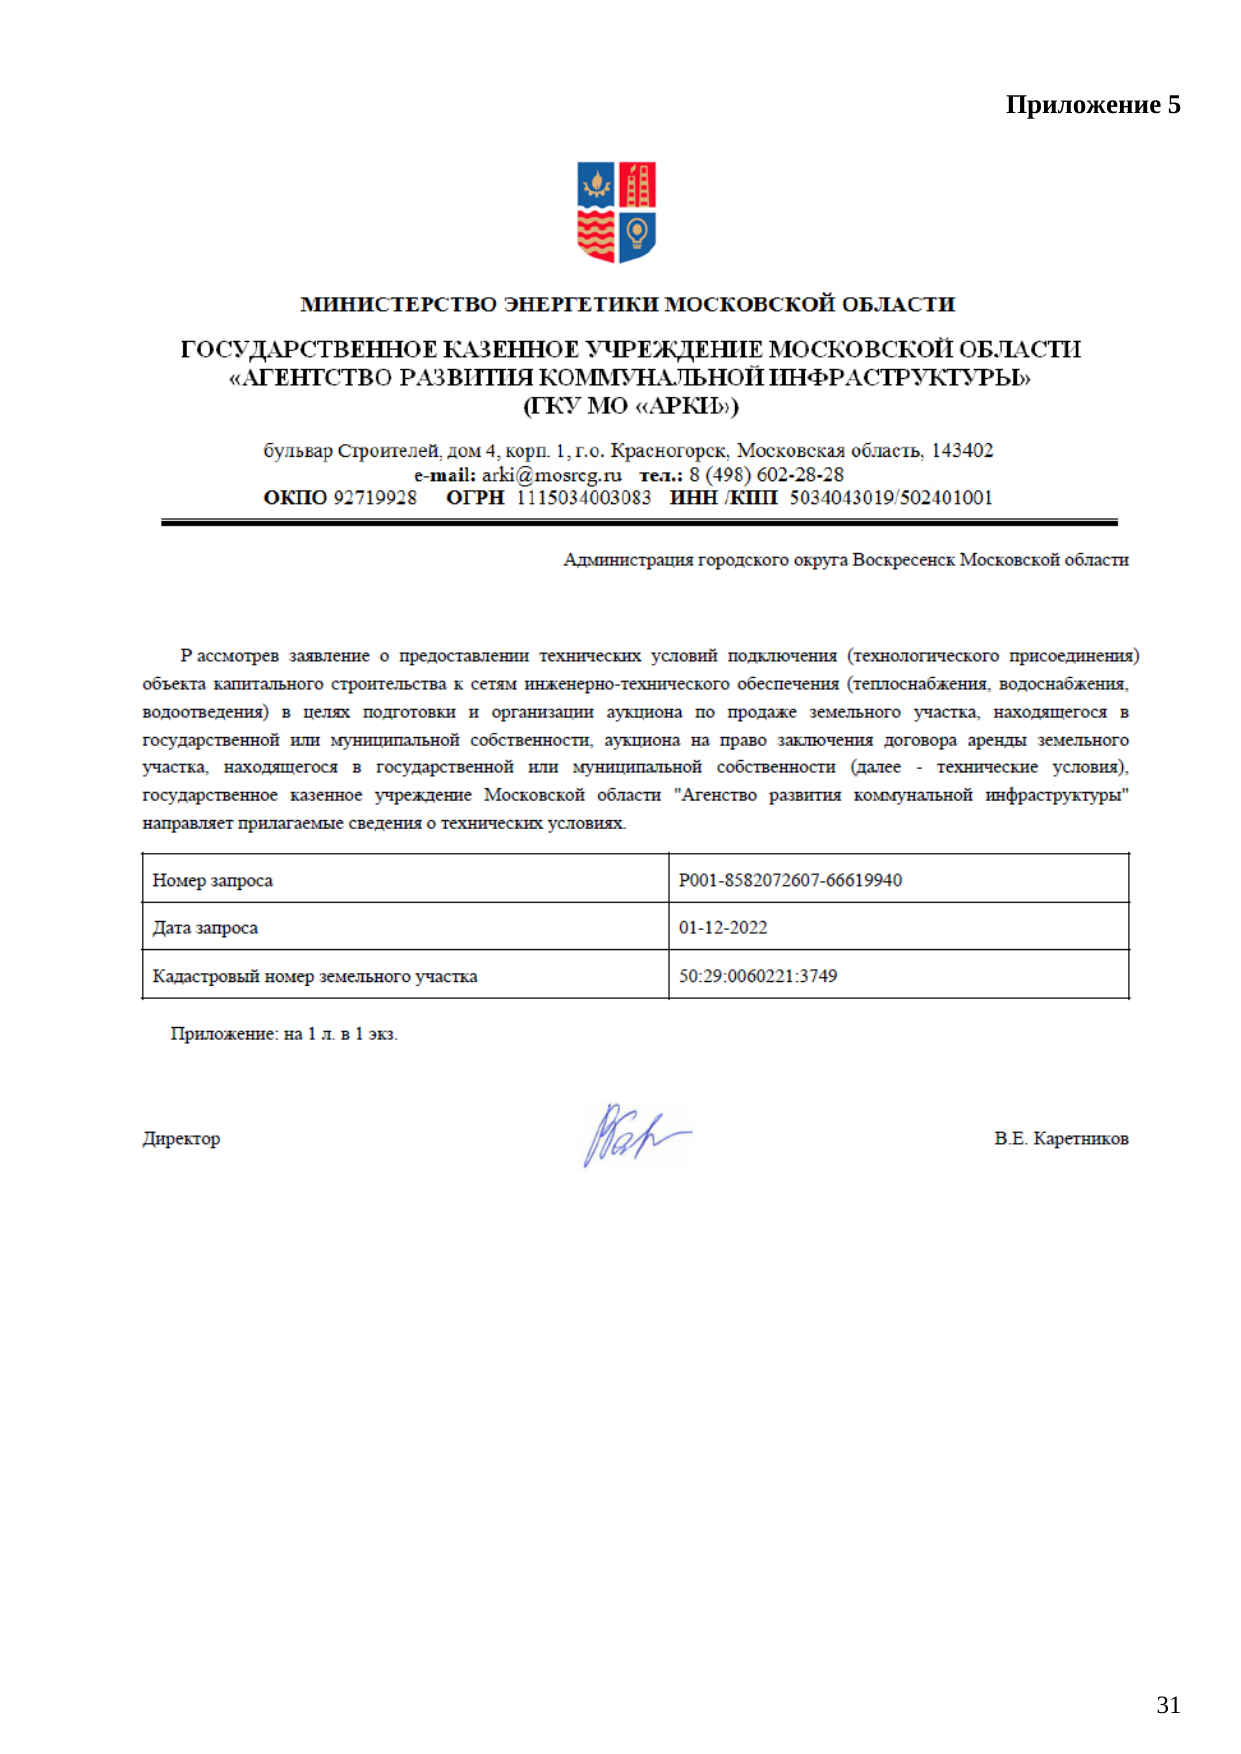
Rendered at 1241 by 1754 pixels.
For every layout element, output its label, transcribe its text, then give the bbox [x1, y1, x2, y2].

picture [118, 148, 1182, 1188]
subtitle Приложение 5 [58, 89, 1181, 120]
